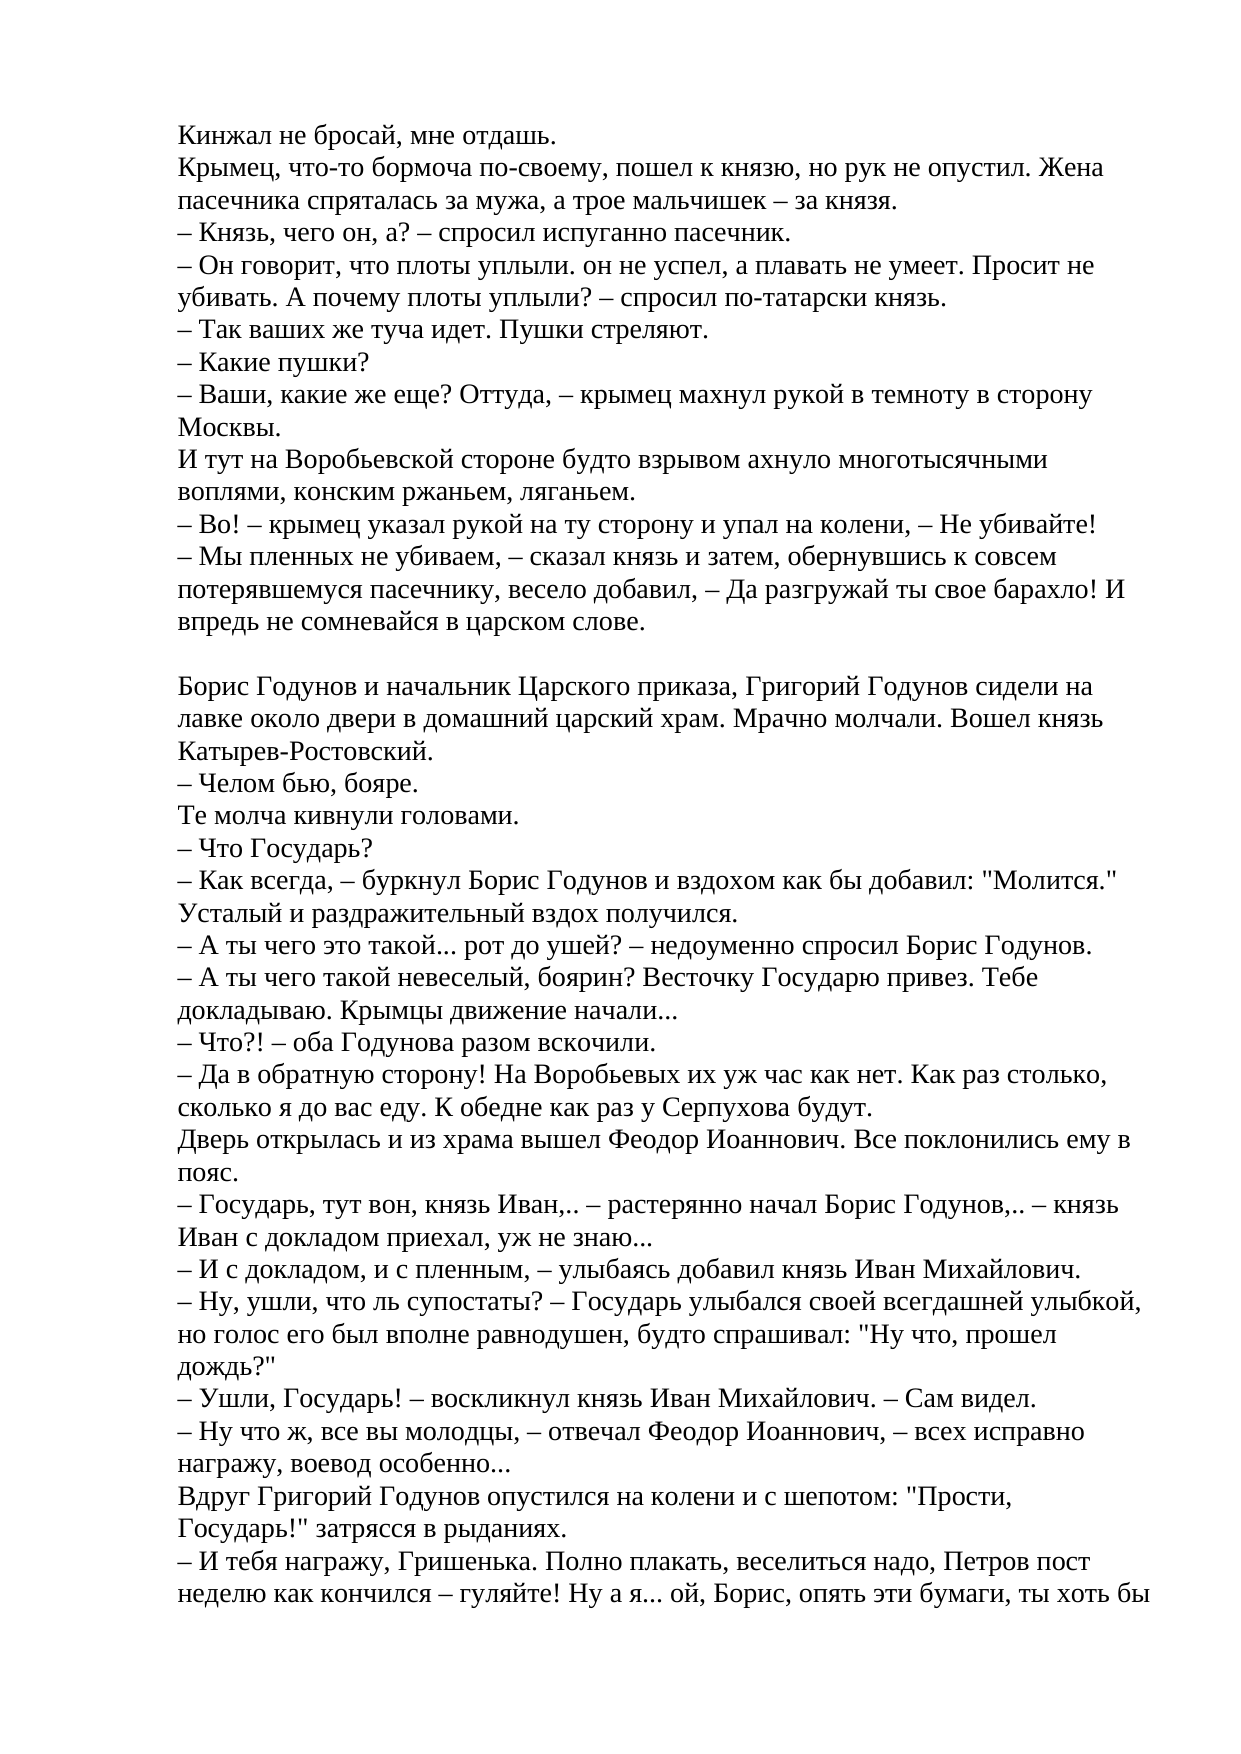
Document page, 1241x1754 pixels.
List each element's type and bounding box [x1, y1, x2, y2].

text [177, 118, 1152, 1608]
